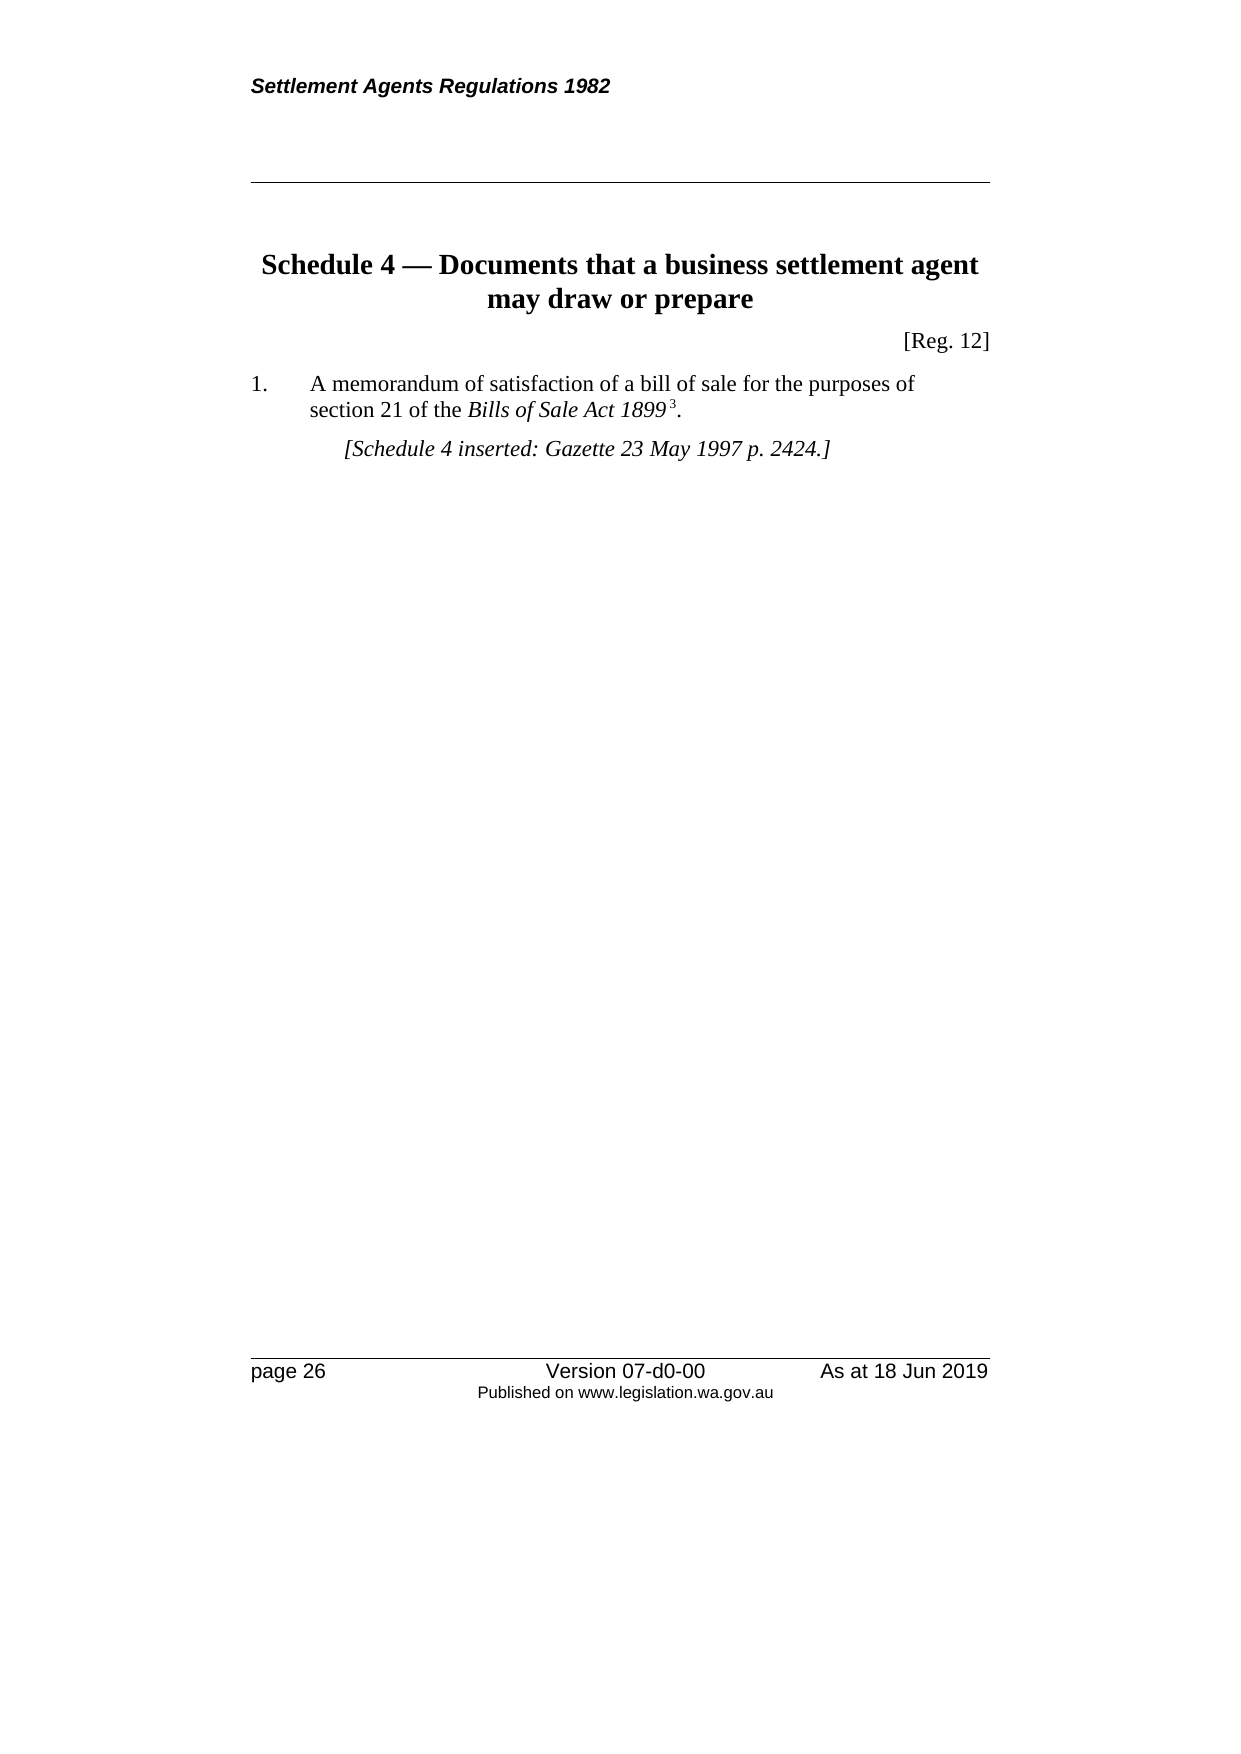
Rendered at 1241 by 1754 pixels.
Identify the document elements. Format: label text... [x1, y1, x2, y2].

text [Reg. 12] [251, 327, 990, 353]
text 1. A memorandum of satisfaction of a bill of sale for the purposes of section 21 of the Bills of Sale Act 1899 3. [251, 370, 990, 423]
text [Schedule 4 inserted: Gazette 23 May 1997 p. 2424.] [251, 435, 990, 462]
subtitle Schedule 4 — Documents that a business settlement agent may draw or prepare [251, 247, 990, 314]
